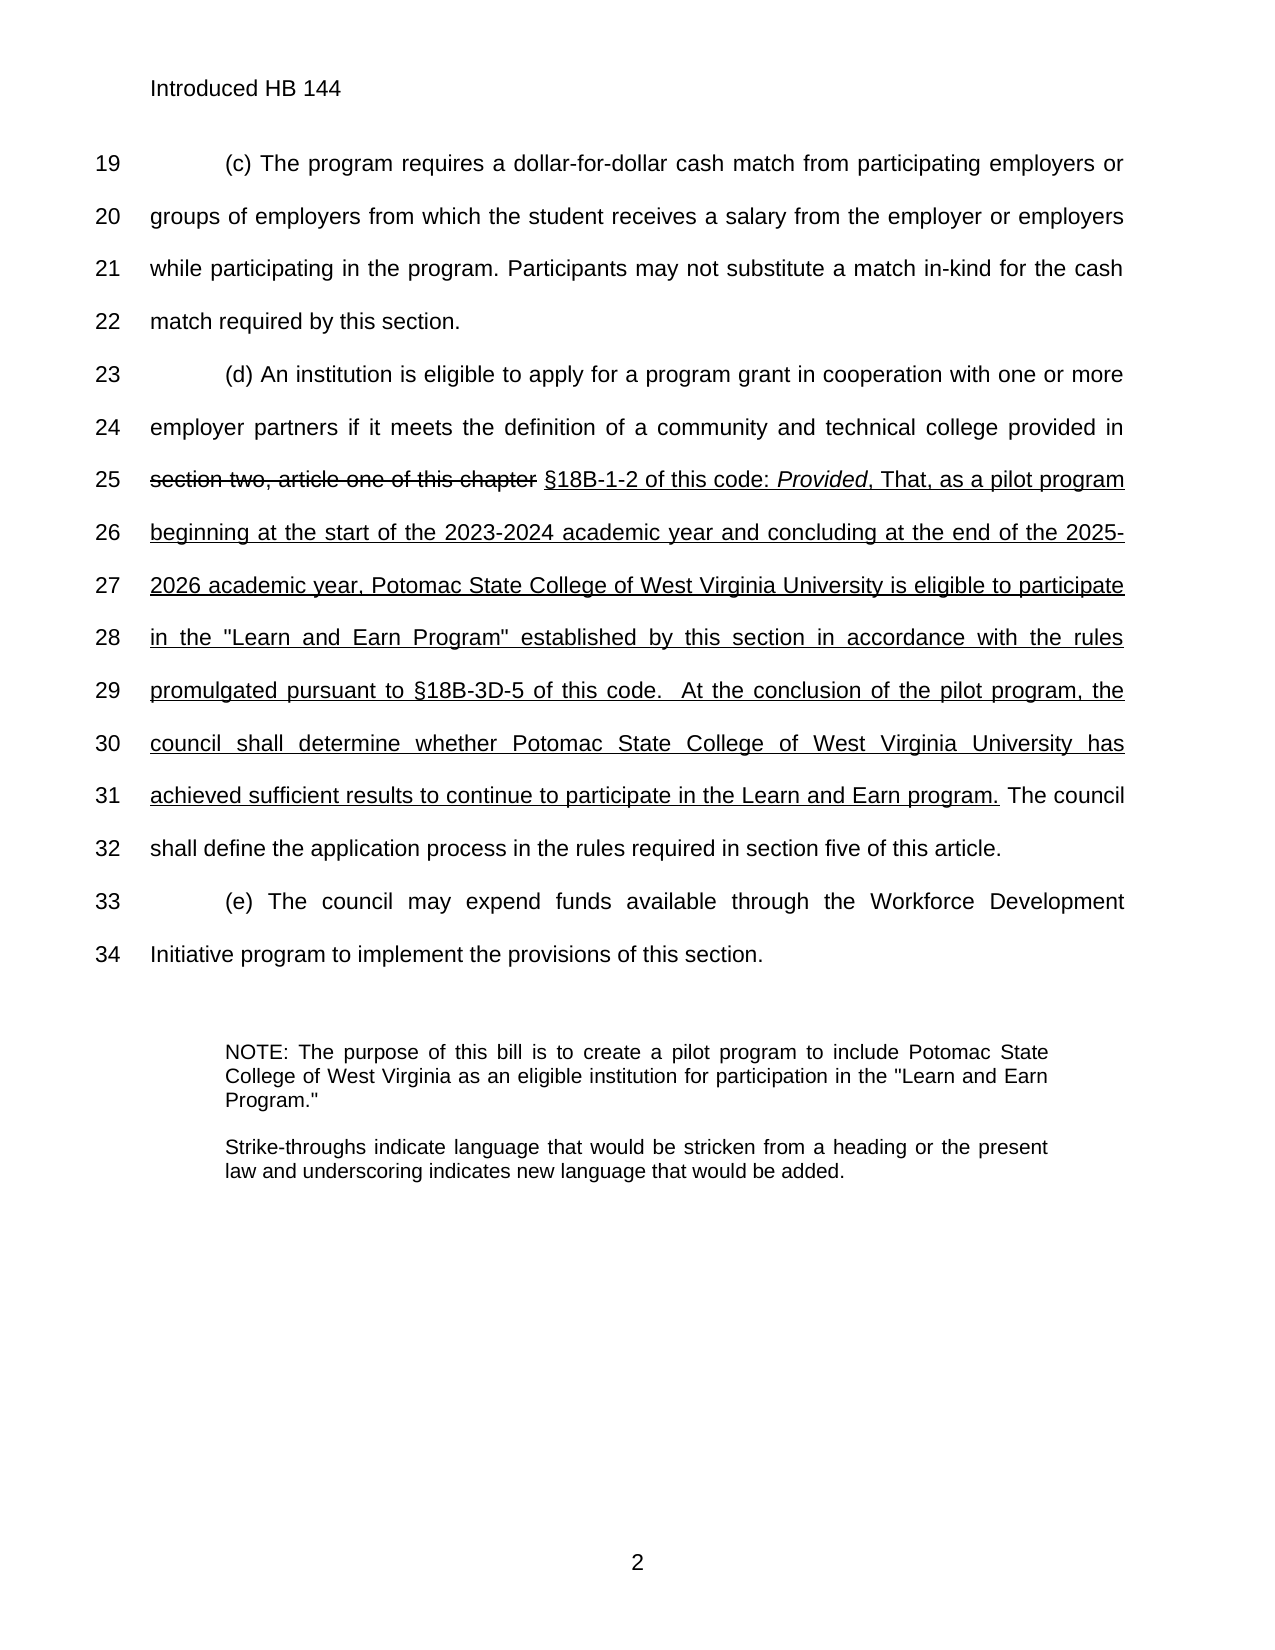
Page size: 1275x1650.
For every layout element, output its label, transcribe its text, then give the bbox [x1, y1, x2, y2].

text NOTE: The purpose of this bill is to create a pilot program to include Potomac State College of West Virginia as an eligible institution for participation in the "Learn and Earn Program." [225, 1040, 1050, 1112]
text Strike-throughs indicate language that would be stricken from a heading or the present law and underscoring indicates new language that would be added. [225, 1135, 1050, 1183]
text (e) The council may expend funds available through the Workforce Development Initiative program to implement the provisions of this section. [150, 888, 1125, 967]
text (c) The program requires a dollar-for-dollar cash match from participating employers or groups of employers from which the student receives a salary from the employer or employers while participating in the program. Participants may not substitute a match in-kind for the cash match required by this section. [150, 150, 1125, 334]
text (d) An institution is eligible to apply for a program grant in cooperation with one or more employer partners if it meets the definition of a community and technical college provided in section two, article one of this chapter §18B-1-2 of this code: Provided, That, as a pilot program beginning at the start of the 2023-2024 academic year and concluding at the end of the 2025-2026 academic year, Potomac State College of West Virginia University is eligible to participate in the "Learn and Earn Program" established by this section in accordance with the rules promulgated pursuant to §18B-3D-5 of this code. At the conclusion of the pilot program, the council shall determine whether Potomac State College of West Virginia University has achieved sufficient results to continue to participate in the Learn and Earn program. The council shall define the application process in the rules required in section five of this article. [150, 361, 1125, 542]
text (d) An institution is eligible to apply for a program grant in cooperation with one or more employer partners if it meets the definition of a community and technical college provided in section two, article one of this chapter §18B-1-2 of this code: Provided, That, as a pilot program beginning at the start of the 2023-2024 academic year and concluding at the end of the 2025-2026 academic year, Potomac State College of West Virginia University is eligible to participate in the "Learn and Earn Program" established by this section in accordance with the rules promulgated pursuant to §18B-3D-5 of this code. At the conclusion of the pilot program, the council shall determine whether Potomac State College of West Virginia University has achieved sufficient results to continue to participate in the Learn and Earn program. The council shall define the application process in the rules required in section five of this article. [150, 754, 1125, 862]
text (d) An institution is eligible to apply for a program grant in cooperation with one or more employer partners if it meets the definition of a community and technical college provided in section two, article one of this chapter §18B-1-2 of this code: Provided, That, as a pilot program beginning at the start of the 2023-2024 academic year and concluding at the end of the 2025-2026 academic year, Potomac State College of West Virginia University is eligible to participate in the "Learn and Earn Program" established by this section in accordance with the rules promulgated pursuant to §18B-3D-5 of this code. At the conclusion of the pilot program, the council shall determine whether Potomac State College of West Virginia University has achieved sufficient results to continue to participate in the Learn and Earn program. The council shall define the application process in the rules required in section five of this article. [150, 596, 1125, 700]
